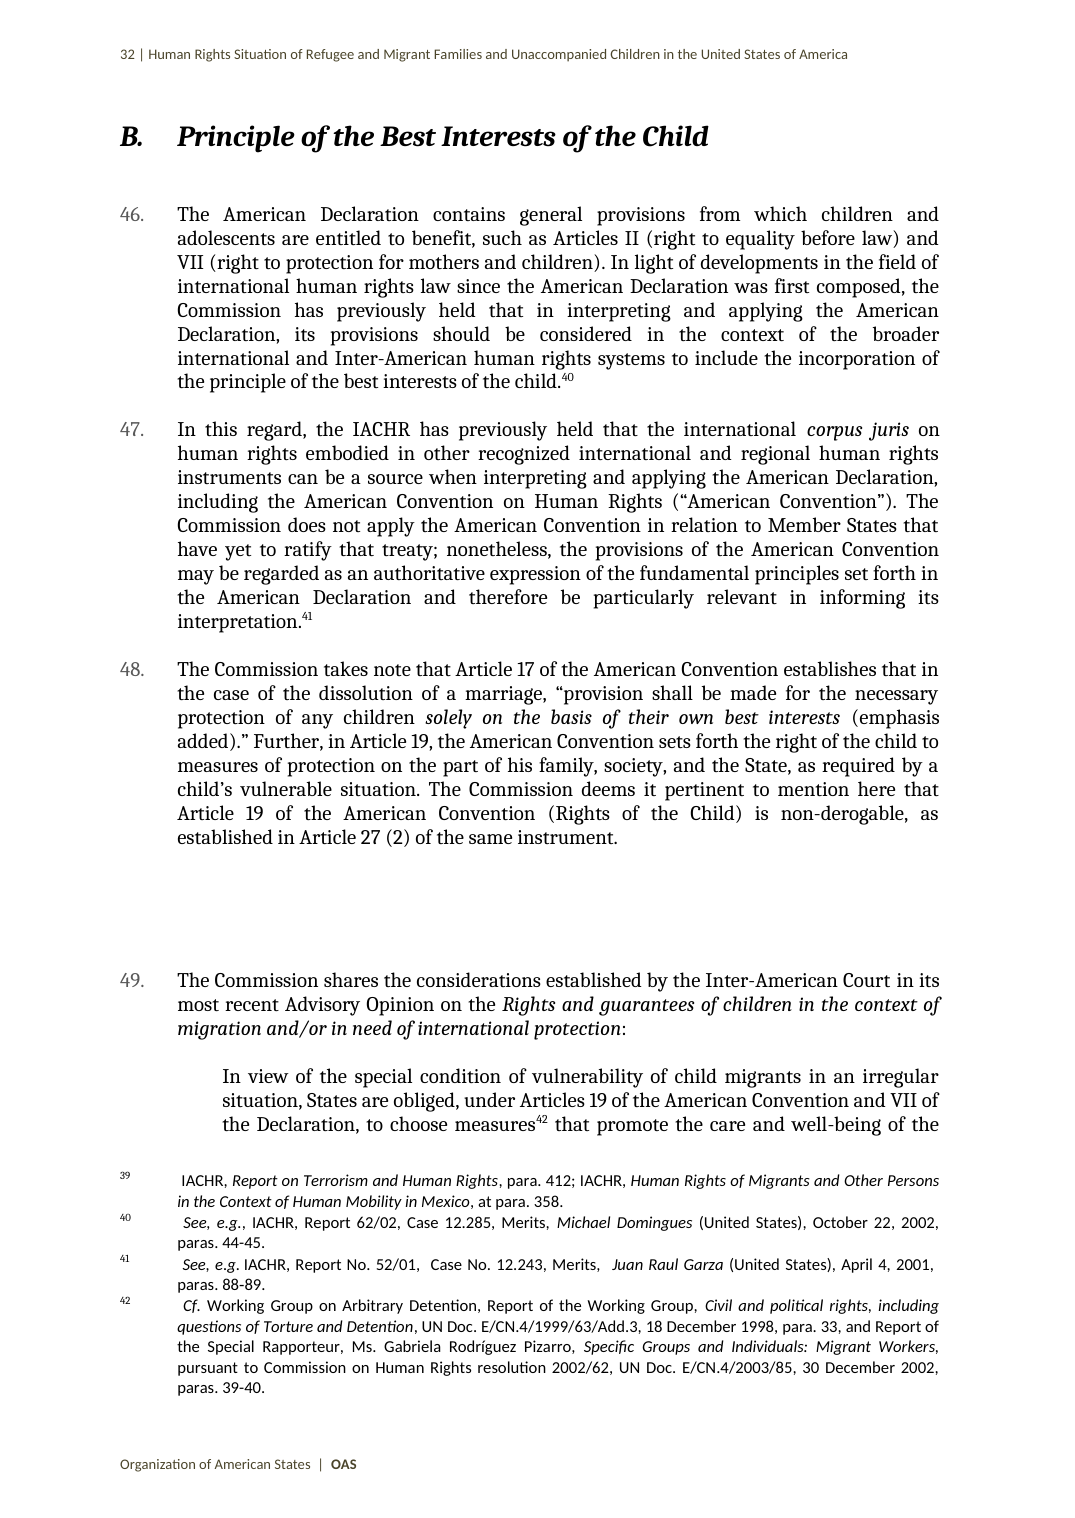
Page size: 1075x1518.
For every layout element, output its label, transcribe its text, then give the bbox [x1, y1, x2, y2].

subtitle Principle of the Best Interests of the Child [120, 120, 940, 153]
list The American Declaration contains general provisions from which children and adolescents are entitled to benefit, such as Articles II (right to equality before law) and VII (right to protection for mothers and children). In light of developments in the field of international human rights law since the American Declaration was first composed, the Commission has previously held that in interpreting and applying the American Declaration, its provisions should be considered in the context of the broader international and Inter-American human rights systems to include the incorporation of the principle of the best interests of the child. [120, 202, 940, 394]
list In this regard, the IACHR has previously held that the international corpus juris on human rights embodied in other recognized international and regional human rights instruments can be a source when interpreting and applying the American Declaration, including the American Convention on Human Rights (“American Convention”). The Commission does not apply the American Convention in relation to Member States that have yet to ratify that treaty; nonetheless, the provisions of the American Convention may be regarded as an authoritative expression of the fundamental principles set forth in the American Declaration and therefore be particularly relevant in informing its interpretation. [120, 418, 940, 634]
list The Commission takes note that Article 17 of the American Convention establishes that in the case of the dissolution of a marriage, “provision shall be made for the necessary protection of any children solely on the basis of their own best interests (emphasis added).” Further, in Article 19, the American Convention sets forth the right of the child to measures of protection on the part of his family, society, and the State, as required by a child’s vulnerable situation. The Commission deems it pertinent to mention here that Article 19 of the American Convention (Rights of the Child) is non-derogable, as established in Article 27 (2) of the same instrument. [120, 658, 940, 849]
list The Commission shares the considerations established by the Inter-American Court in its most recent Advisory Opinion on the Rights and guarantees of children in the context of migration and/or in need of international protection: [120, 969, 940, 1041]
